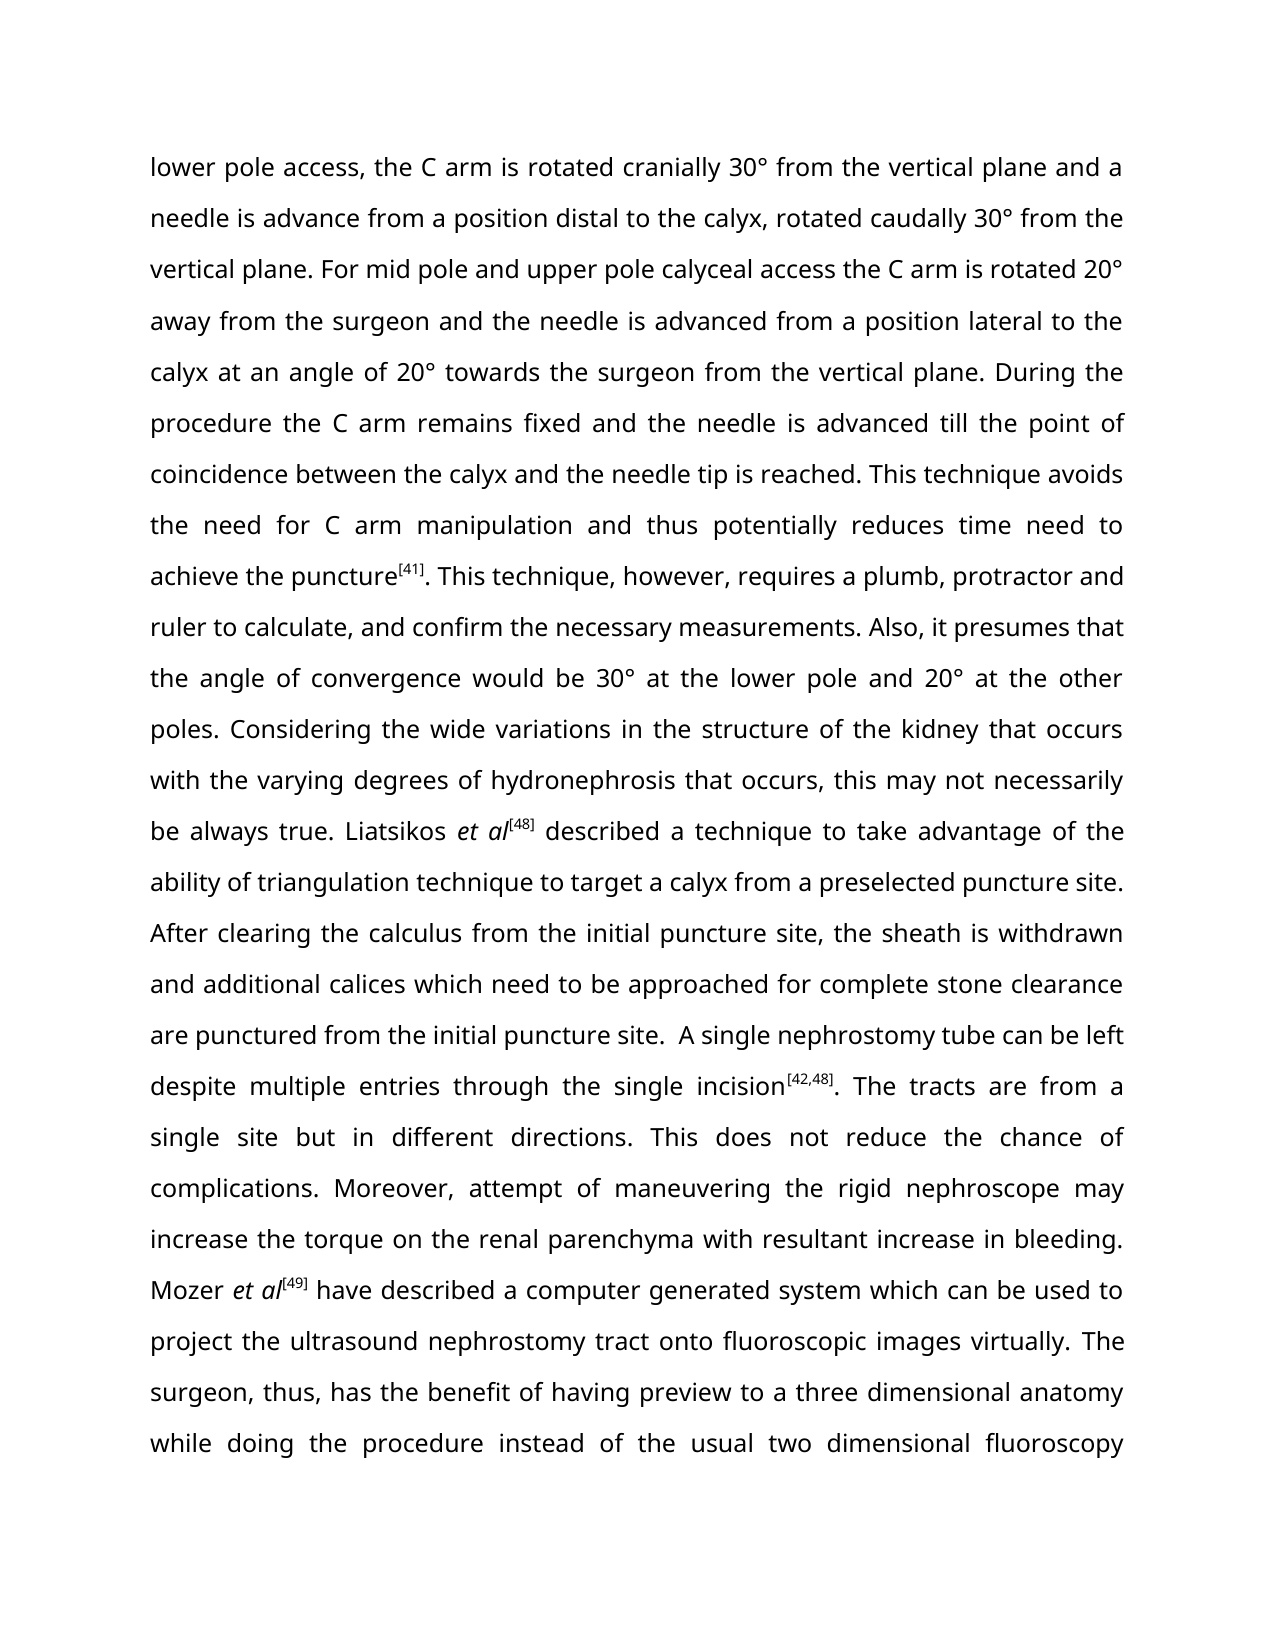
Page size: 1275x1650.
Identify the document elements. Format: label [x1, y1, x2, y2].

list [150, 150, 1125, 1460]
